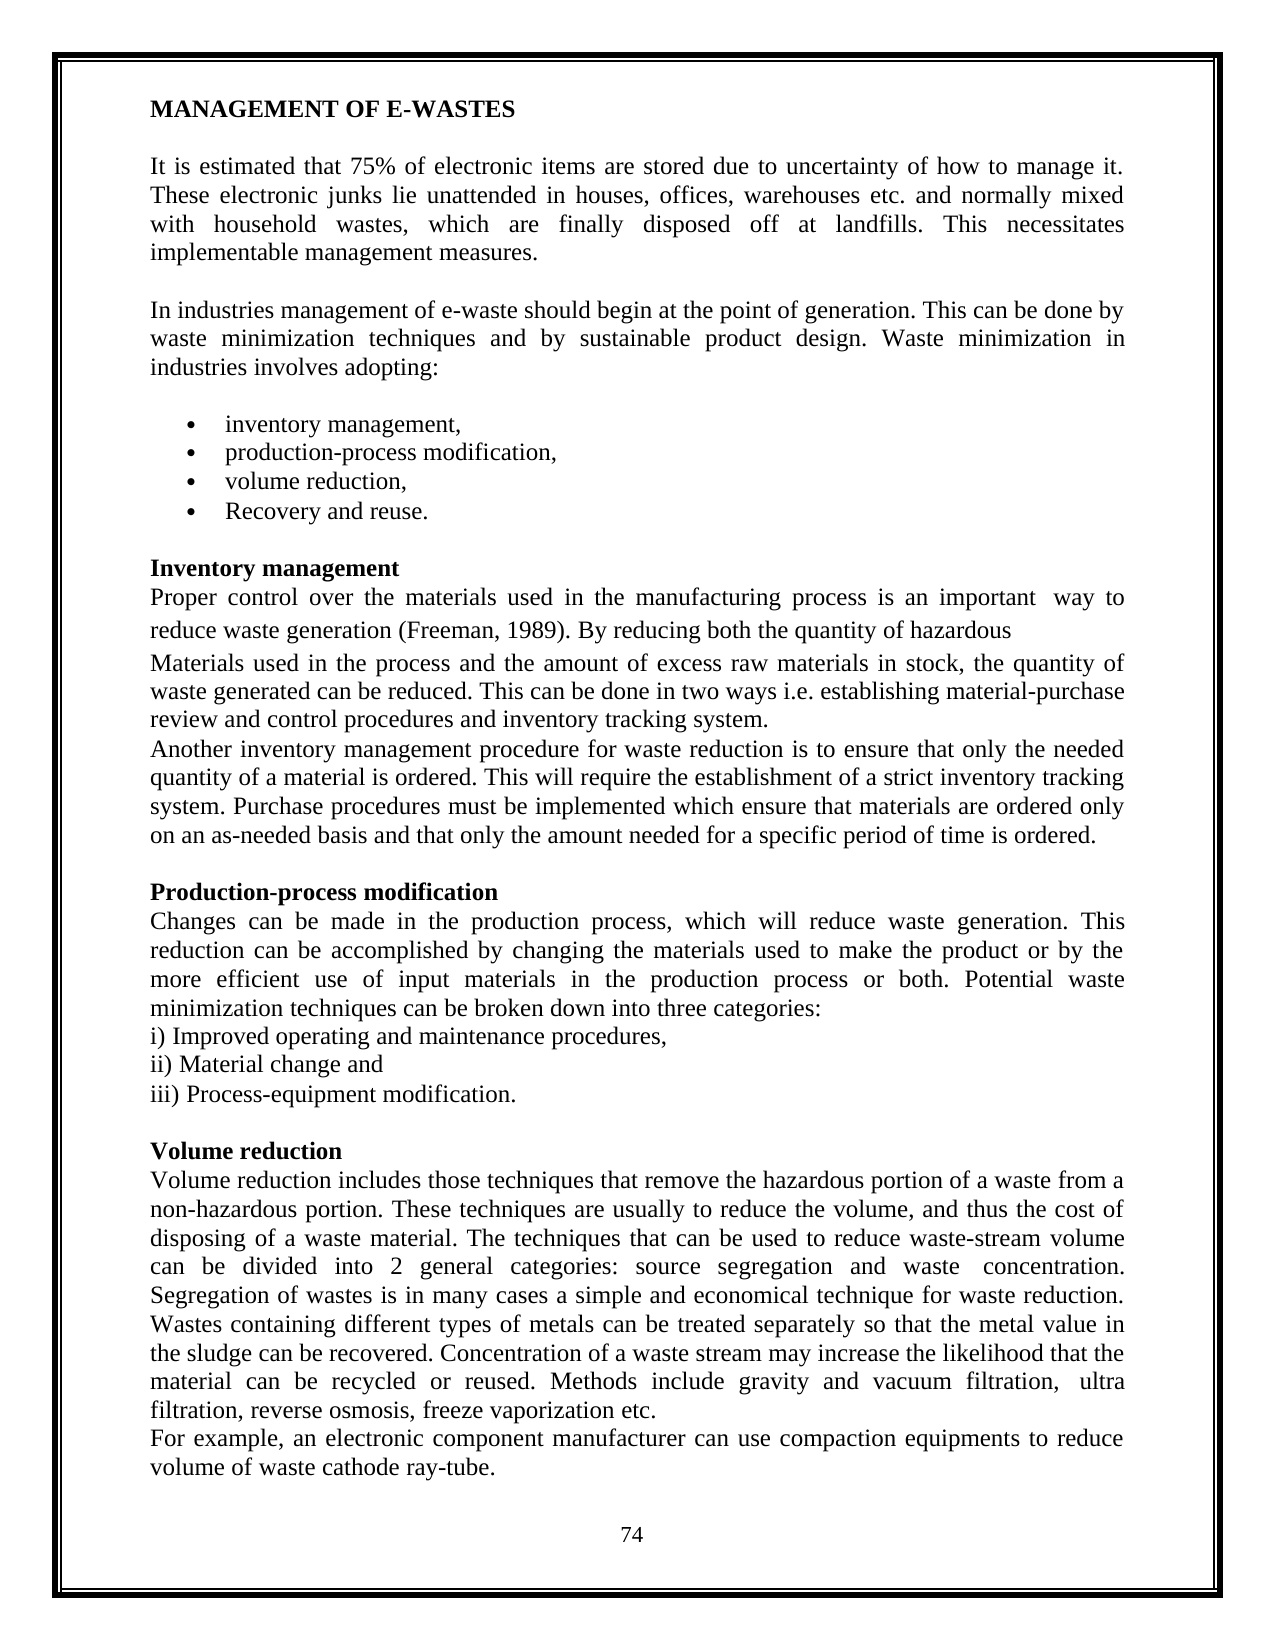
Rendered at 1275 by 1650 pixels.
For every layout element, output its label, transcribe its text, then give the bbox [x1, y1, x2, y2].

list volume reduction, [187, 467, 1142, 495]
list Improved operating and maintenance procedures, [150, 1021, 1142, 1050]
text For example, an electronic component manufacturer can use compaction equipments to reduce volume of waste cathode ray-tube. [150, 1424, 1125, 1481]
text In industries management of e-waste should begin at the point of generation. This can be done by waste minimization techniques and by sustainable product design. Waste minimization in industries involves adopting: [150, 295, 1125, 381]
subtitle Volume reduction [150, 1136, 1142, 1165]
text It is estimated that 75% of electronic items are stored due to uncertainty of how to manage it. These electronic junks lie unattended in houses, offices, warehouses etc. and normally mixed with household wastes, which are finally disposed off at landfills. This necessitates implementable management measures. [150, 151, 1125, 266]
list production-process modification, [187, 438, 1142, 467]
text MANAGEMENT OF E-WASTES [150, 94, 1142, 123]
text Changes can be made in the production process, which will reduce waste generation. This reduction can be accomplished by changing the materials used to make the product or by the more efficient use of input materials in the production process or both. Potential waste minimization techniques can be broken down into three categories: [150, 906, 1125, 1021]
subtitle Production-process modification [150, 877, 1142, 906]
list inventory management, [187, 409, 1142, 438]
text Materials used in the process and the amount of excess raw materials in stock, the quantity of waste generated can be reduced. This can be done in two ways i.e. establishing material-purchase review and control procedures and inventory tracking system. [150, 649, 1125, 733]
text Another inventory management procedure for waste reduction is to ensure that only the needed quantity of a material is ordered. This will require the establishment of a strict inventory tracking system. Purchase procedures must be implemented which ensure that materials are ordered only on an as-needed basis and that only the amount needed for a specific period of time is ordered. [150, 734, 1125, 849]
text Proper control over the materials used in the manufacturing process is an important way to reduce waste generation (Freeman, 1989). By reducing both the quantity of hazardous [150, 582, 1125, 644]
list Material change and [150, 1050, 1142, 1079]
list Recovery and reuse. [187, 496, 1142, 525]
text Volume reduction includes those techniques that remove the hazardous portion of a waste from a non-hazardous portion. These techniques are usually to reduce the volume, and thus the cost of disposing of a waste material. The techniques that can be used to reduce waste-stream volume can be divided into 2 general categories: source segregation and waste concentration. Segregation of wastes is in many cases a simple and economical technique for waste reduction. Wastes containing different types of metals can be treated separately so that the metal value in the sludge can be recovered. Concentration of a waste stream may increase the likelihood that the material can be recycled or reused. Methods include gravity and vacuum filtration, ultra filtration, reverse osmosis, freeze vaporization etc. [150, 1165, 1126, 1424]
subtitle Inventory management [150, 553, 1142, 582]
list Process-equipment modification. [150, 1079, 1142, 1108]
